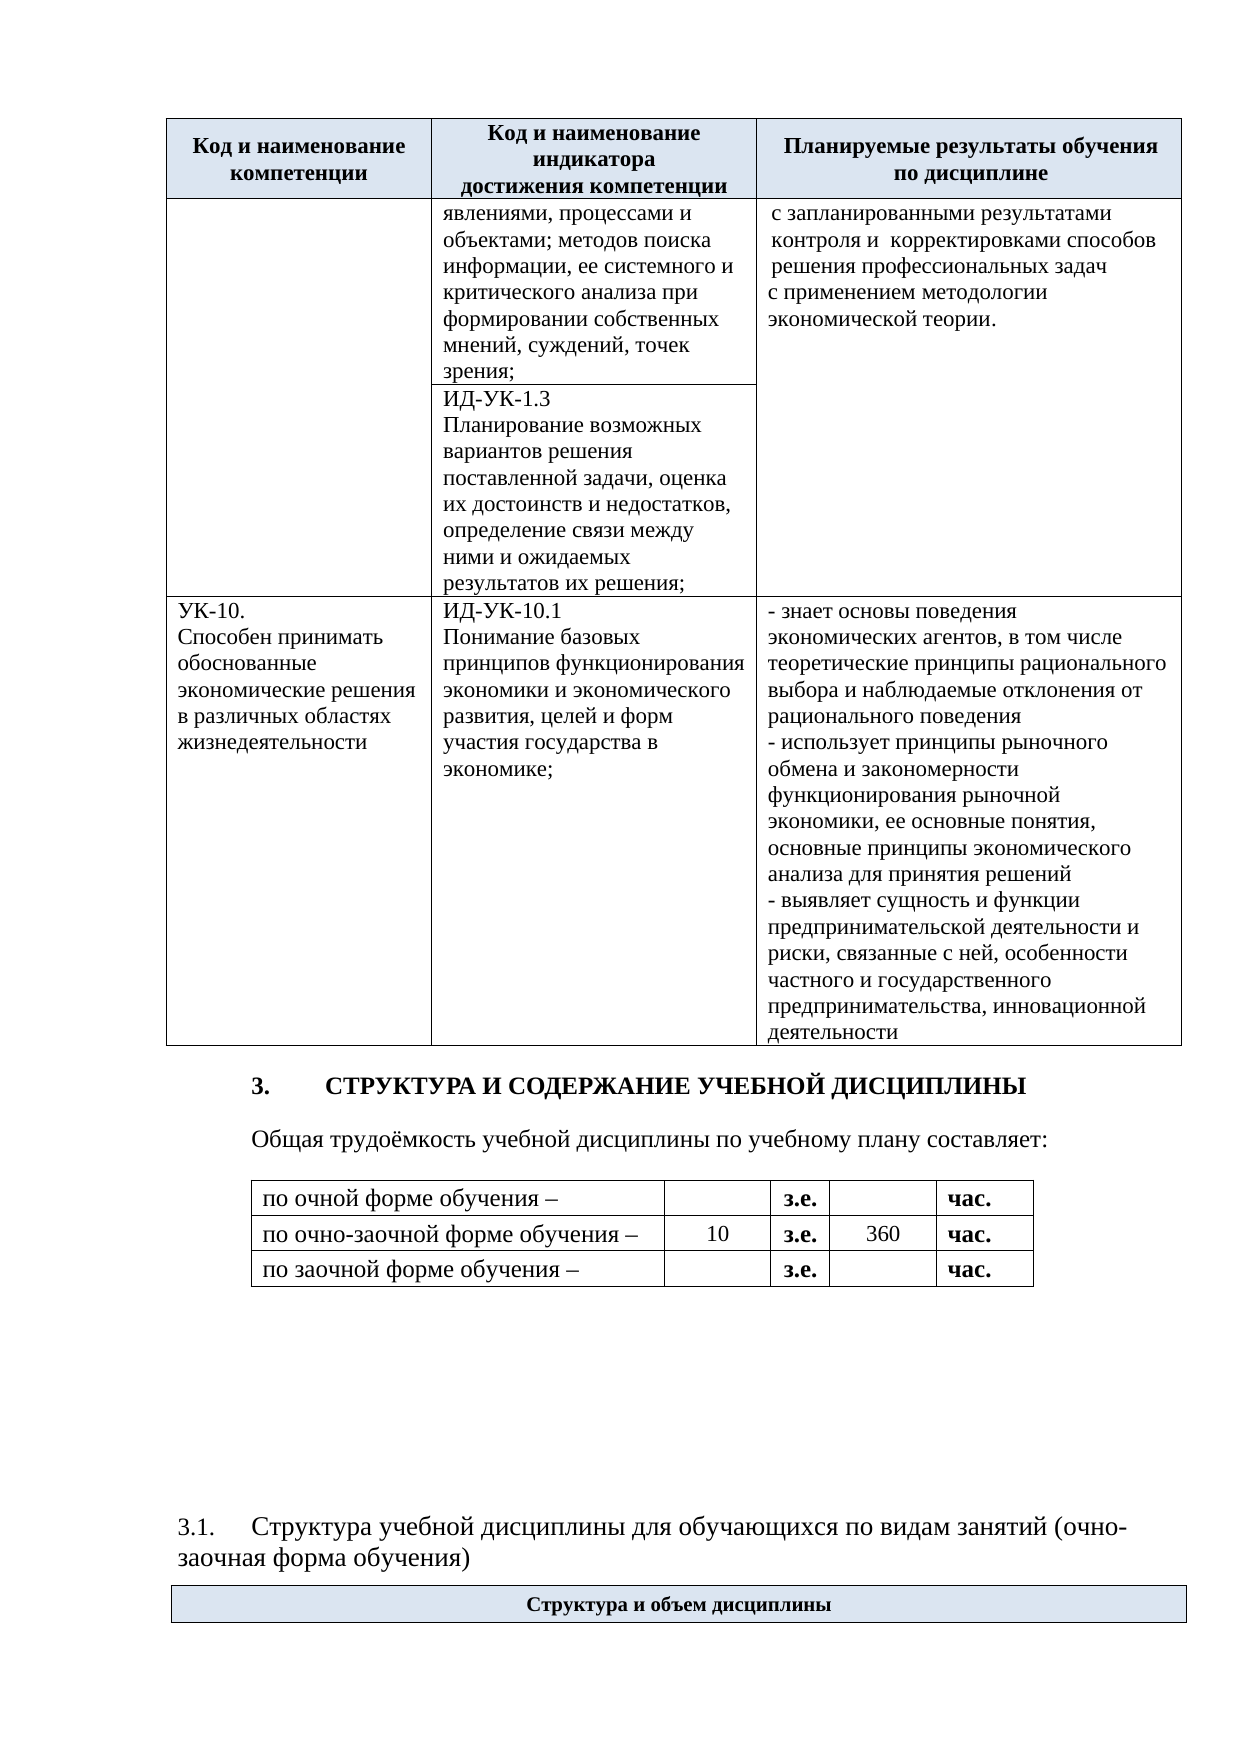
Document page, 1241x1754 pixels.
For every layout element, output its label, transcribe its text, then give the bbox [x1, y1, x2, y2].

table_header Код и наименование индикатора достижения компетенции [432, 119, 756, 198]
table_cell ИД-УК-10.1 Понимание базовых принципов функционирования экономики и экономического развития, целей и форм участия государства в экономике; [432, 597, 756, 1045]
table_cell 10 [665, 1216, 770, 1250]
list Общая трудоёмкость учебной дисциплины по учебному плану составляет: [177, 1124, 1181, 1153]
table_header [665, 1181, 770, 1215]
table_cell з.е. [771, 1216, 829, 1250]
table_header [830, 1181, 936, 1215]
table_header з.е. [771, 1181, 829, 1215]
table_header Структура и объем дисциплины [172, 1586, 1186, 1622]
table_cell по заочной форме обучения – [252, 1251, 664, 1286]
table_cell 360 [830, 1216, 936, 1250]
table_cell ИД-УК-1.3 Планирование возможных вариантов решения поставленной задачи, оценка их достоинств и недостатков, определение связи между ними и ожидаемых результатов их решения; [432, 385, 756, 596]
table_header Код и наименование компетенции [167, 119, 431, 198]
subtitle СТРУКТУРА И СОДЕРЖАНИЕ УЧЕБНОЙ ДИСЦИПЛИНЫ [251, 1071, 1181, 1099]
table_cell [432, 199, 756, 384]
table_cell по очно-заочной форме обучения – [252, 1216, 664, 1250]
table_cell час. [937, 1216, 1033, 1250]
table_header по очной форме обучения – [252, 1181, 664, 1215]
table_cell з.е. [771, 1251, 829, 1286]
table_cell [830, 1251, 936, 1286]
table_header час. [937, 1181, 1033, 1215]
table_cell час. [937, 1251, 1033, 1286]
table_header Планируемые результаты обучения по дисциплине [757, 119, 1181, 198]
table_cell [665, 1251, 770, 1286]
table_cell УК-10. Способен принимать обоснованные экономические решения в различных областях жизнедеятельности [167, 597, 431, 1045]
table_cell - знает основы поведения экономических агентов, в том числе теоретические принципы рационального выбора и наблюдаемые отклонения от рационального поведения - использует принципы рыночного обмена и закономерности функционирования рыночной экономики, ее основные понятия, основные принципы экономического анализа для принятия решений - выявляет сущность и функции предпринимательской деятельности и риски, связанные с ней, особенности частного и государственного предпринимательства, инновационной деятельности [757, 597, 1181, 1045]
subtitle Структура учебной дисциплины для обучающихся по видам занятий (очно-заочная форма обучения) [177, 1510, 1181, 1572]
